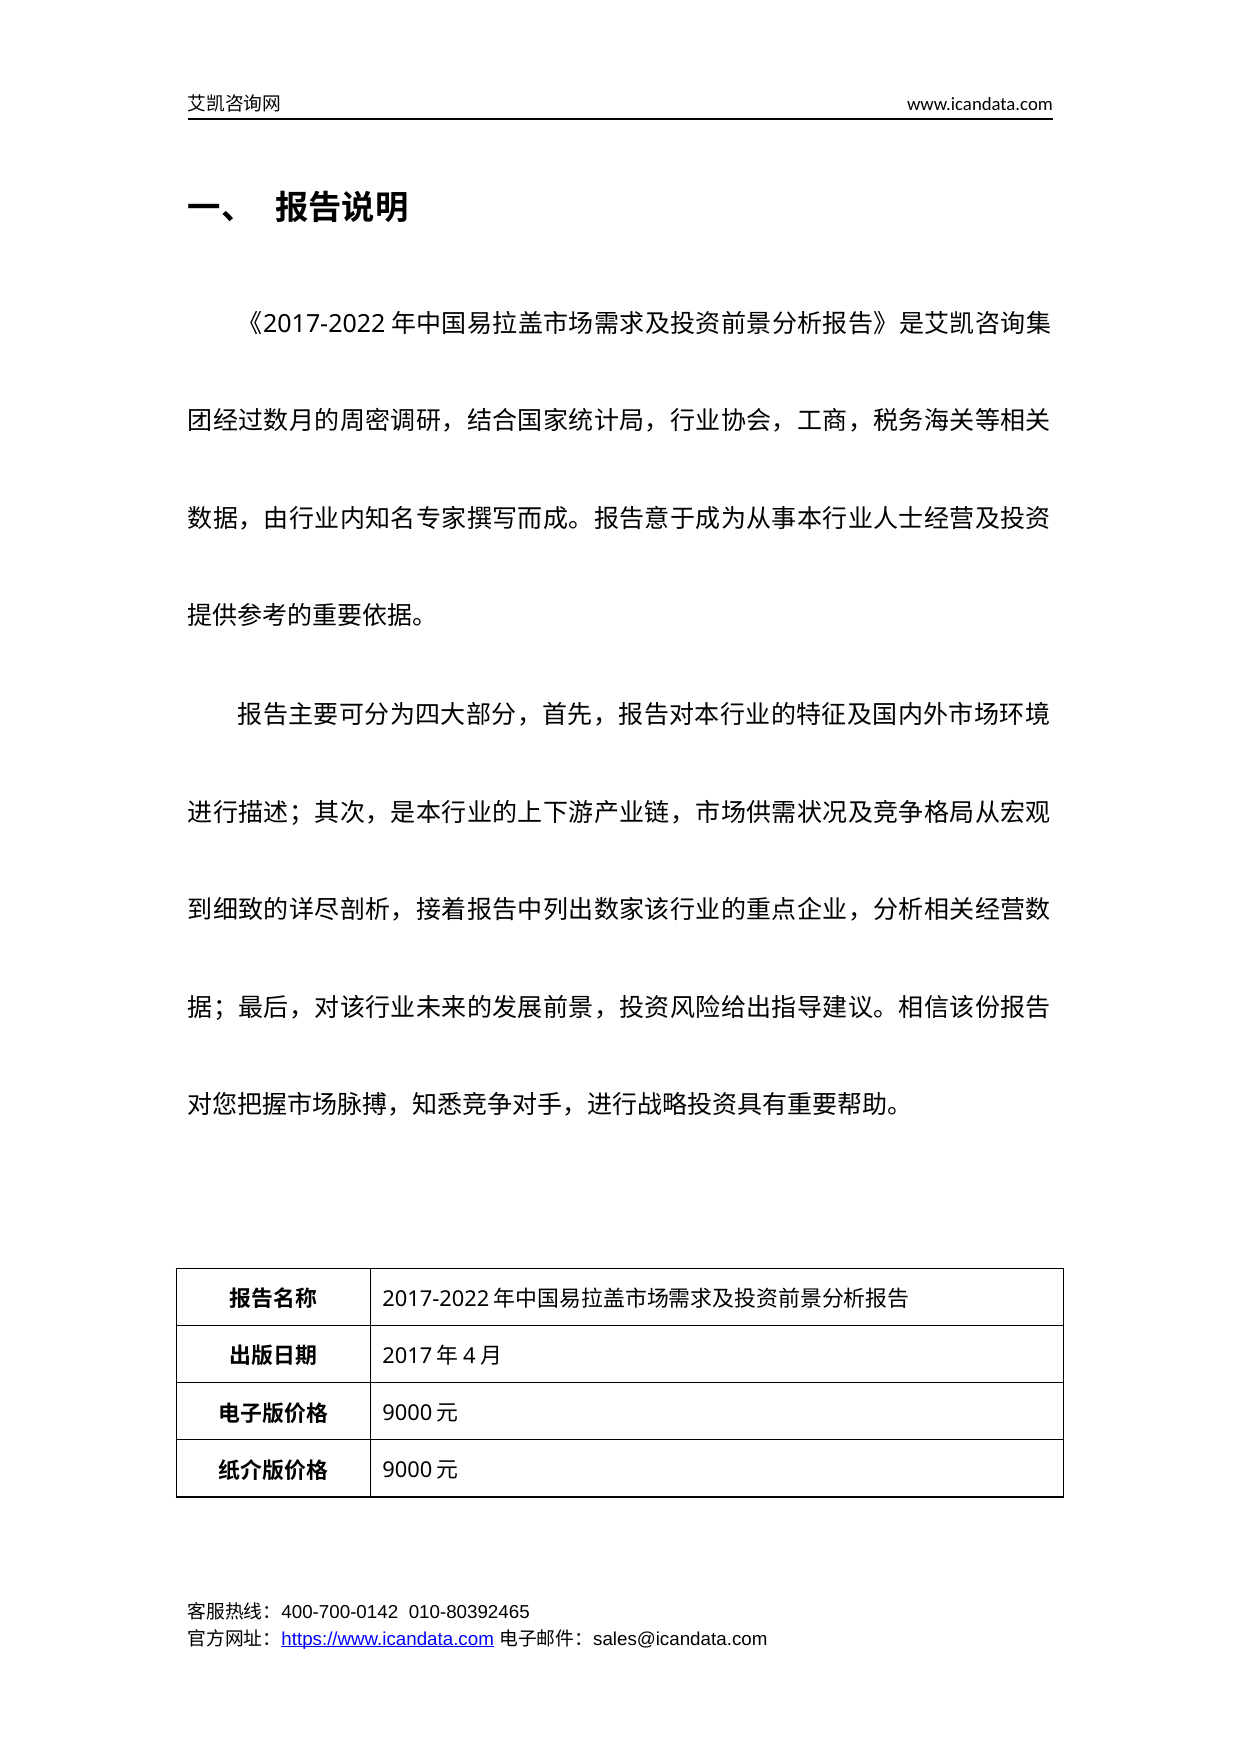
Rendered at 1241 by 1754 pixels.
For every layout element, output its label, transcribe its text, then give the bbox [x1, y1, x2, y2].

table_cell 纸介版价格 [177, 1440, 370, 1496]
table_header 2017-2022年中国易拉盖市场需求及投资前景分析报告 [371, 1269, 1063, 1325]
text 《2017-2022年中国易拉盖市场需求及投资前景分析报告》是艾凯咨询集团经过数月的周密调研，结合国家统计局，行业协会，工商，税务海关等相关数据，由行业内知名专家撰写而成。报告意于成为从事本行业人士经营及投资提供参考的重要依据。 [187, 289, 1053, 646]
subtitle 报告说明 [187, 172, 1053, 237]
table_cell 电子版价格 [177, 1383, 370, 1439]
table_cell 2017年4月 [371, 1326, 1063, 1382]
table_header 报告名称 [177, 1269, 370, 1325]
text 报告主要可分为四大部分，首先，报告对本行业的特征及国内外市场环境进行描述；其次，是本行业的上下游产业链，市场供需状况及竞争格局从宏观到细致的详尽剖析，接着报告中列出数家该行业的重点企业，分析相关经营数据；最后，对该行业未来的发展前景，投资风险给出指导建议。相信该份报告对您把握市场脉搏，知悉竞争对手，进行战略投资具有重要帮助。 [187, 681, 1053, 1136]
table_cell 出版日期 [177, 1326, 370, 1382]
table_cell 9000元 [371, 1440, 1063, 1496]
table_cell 9000元 [371, 1383, 1063, 1439]
